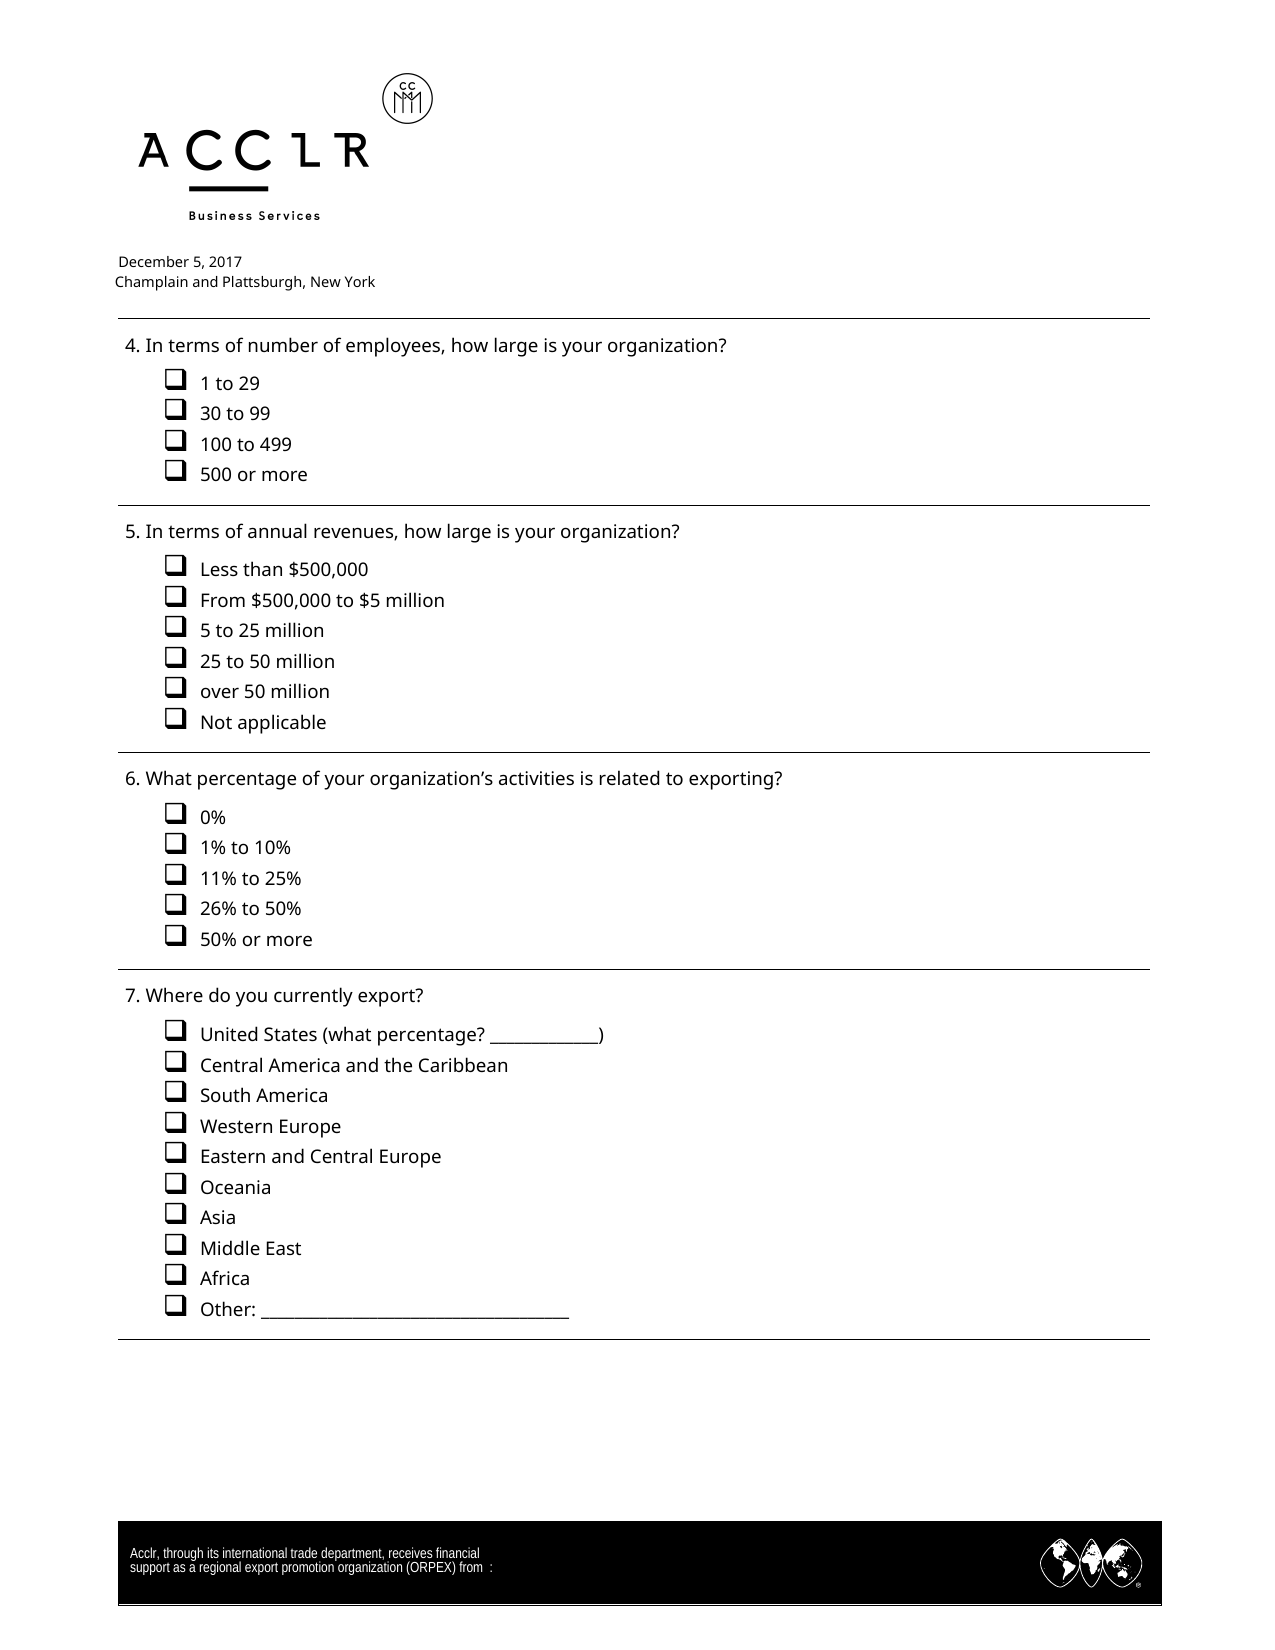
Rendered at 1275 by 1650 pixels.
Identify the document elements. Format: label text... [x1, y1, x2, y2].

table_cell 0% 1% to 10% 11% to 25% 26% to 50% 50% or more [118, 804, 1150, 969]
table_cell 5. In terms of annual revenues, how large is your organization? Less than $500,000 From $500,000 to $5 million 5 to 25 million 25 to 50 million over 50 million Not applicable [118, 506, 1150, 752]
table_cell 6. What percentage of your organization’s activities is related to exporting? [118, 753, 1150, 804]
table_cell United States (what percentage? _____________) Central America and the Caribbean South America Western Europe Eastern and Central Europe Oceania Asia Middle East Africa Other: _____________________________________ [118, 1021, 1150, 1339]
table_cell 7. Where do you currently export? [118, 970, 1150, 1021]
table_cell 4. In terms of number of employees, how large is your organization? 1 to 29 30 to 99 100 to 499 500 or more [118, 319, 1150, 504]
picture [118, 59, 449, 253]
